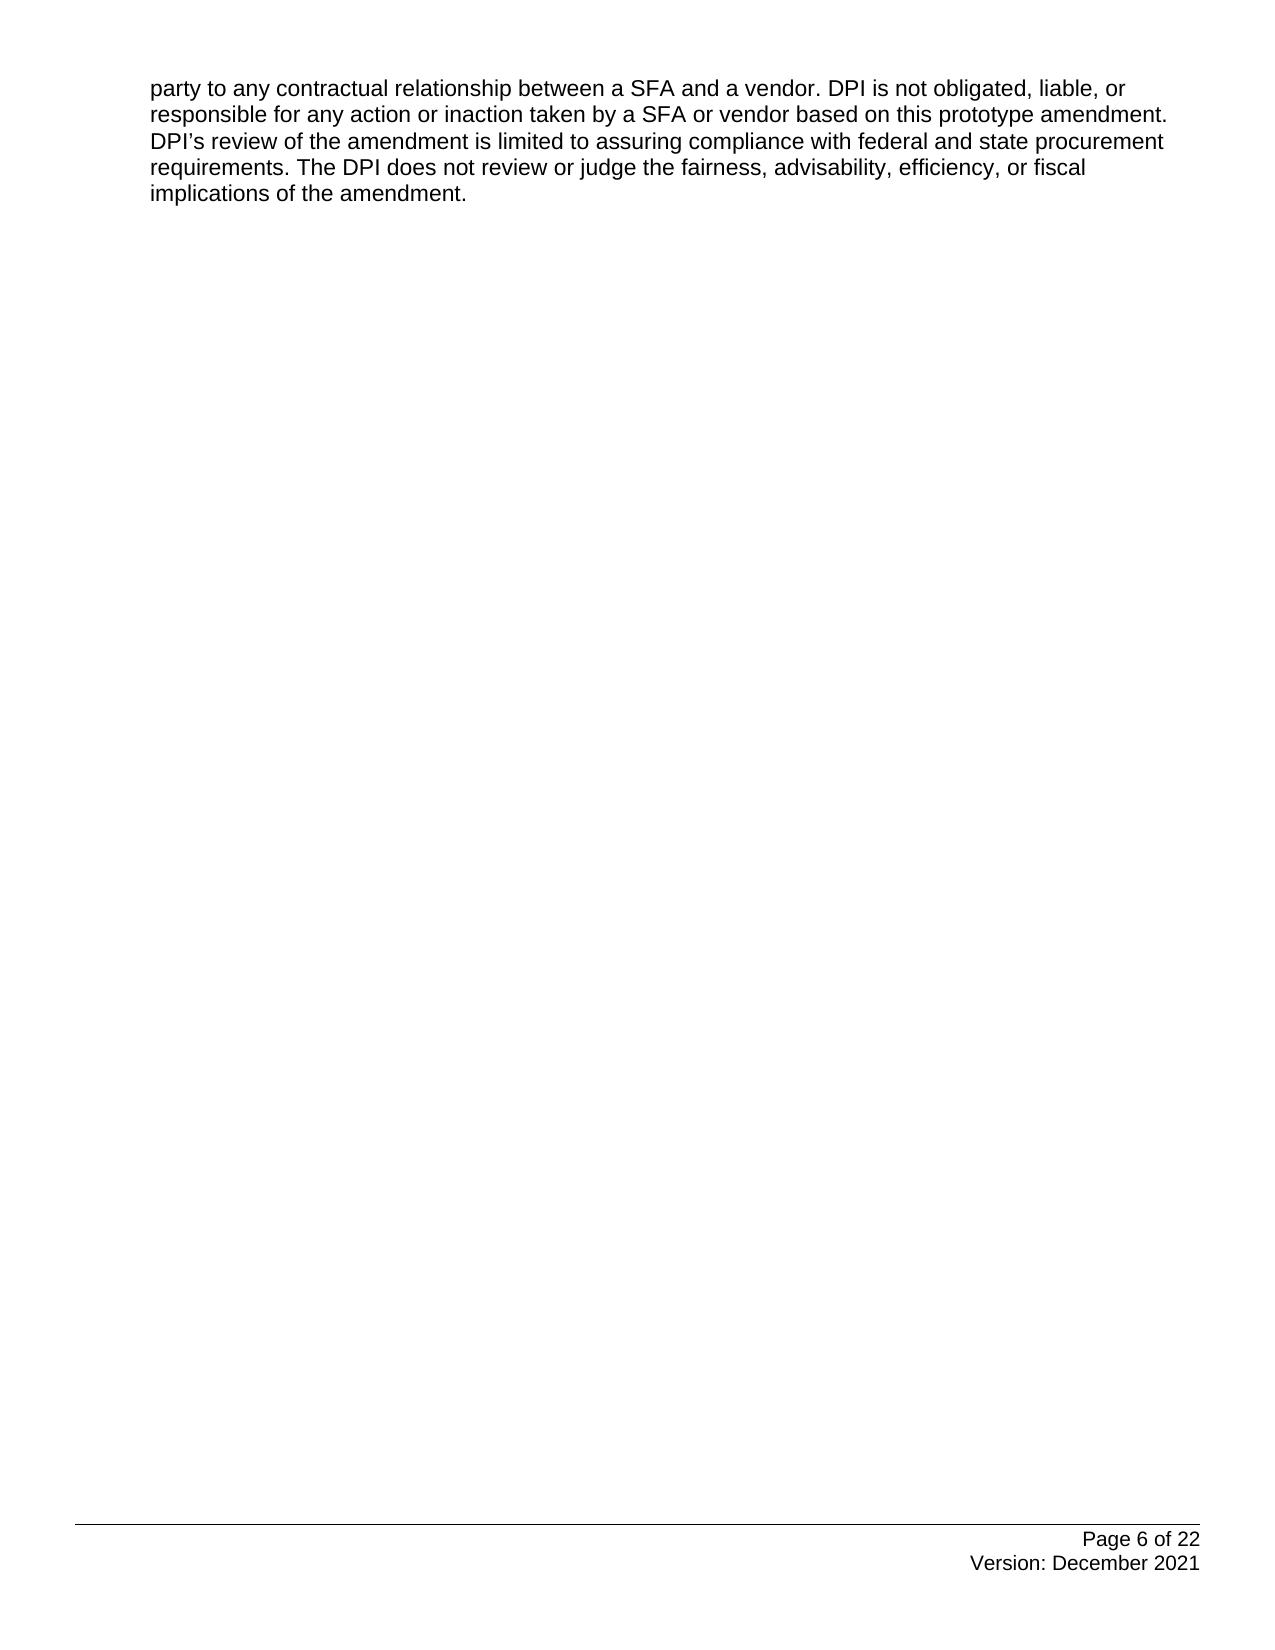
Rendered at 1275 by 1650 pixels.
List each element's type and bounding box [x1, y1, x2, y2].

text [150, 75, 1200, 207]
